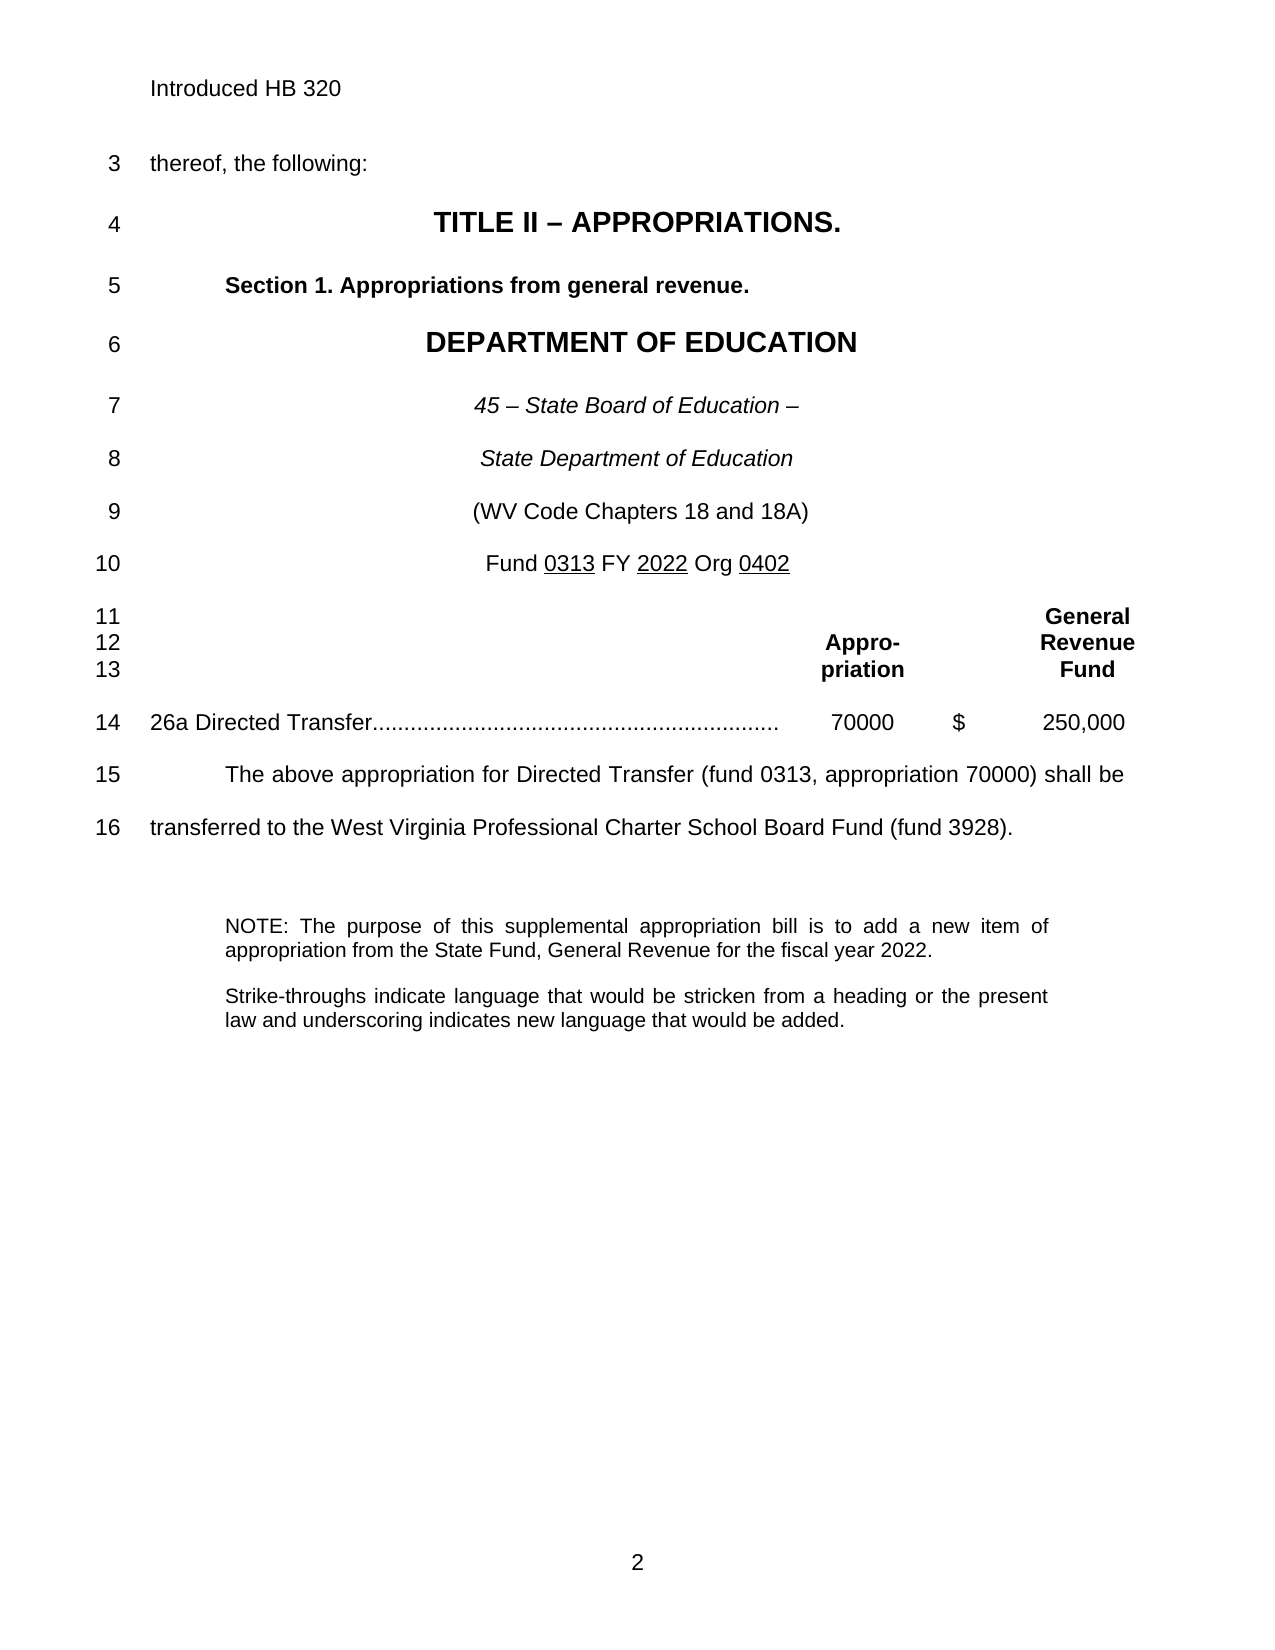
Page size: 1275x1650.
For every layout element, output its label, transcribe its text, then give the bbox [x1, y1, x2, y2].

text priation Fund [150, 656, 1125, 682]
text 26a Directed Transfer 70000 $ 250,000 [150, 708, 1125, 735]
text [150, 150, 1125, 176]
text Fund 0313 FY 2022 Org 0402 [150, 550, 1125, 577]
text (WV Code Chapters 18 and 18A) [150, 498, 1125, 524]
text General [150, 603, 1125, 629]
subtitle Title II – Appropriations. [150, 205, 1125, 239]
subtitle Section 1. Appropriations from general revenue. [225, 272, 1125, 299]
text NOTE: The purpose of this supplemental appropriation bill is to add a new item of appropriation from the State Fund, General Revenue for the fiscal year 2022. [225, 913, 1050, 961]
text 45 – State Board of Education – [150, 392, 1125, 418]
text The above appropriation for Directed Transfer (fund 0313, appropriation 70000) shall be transferred to the West Virginia Professional Charter School Board Fund (fund 3928). [150, 761, 1125, 840]
text Appro- Revenue [150, 629, 1125, 656]
text Strike-throughs indicate language that would be stricken from a heading or the present law and underscoring indicates new language that would be added. [225, 984, 1050, 1032]
subtitle DEPARTMENT OF EDUCATION [150, 325, 1125, 359]
text State Department of Education [150, 445, 1125, 471]
